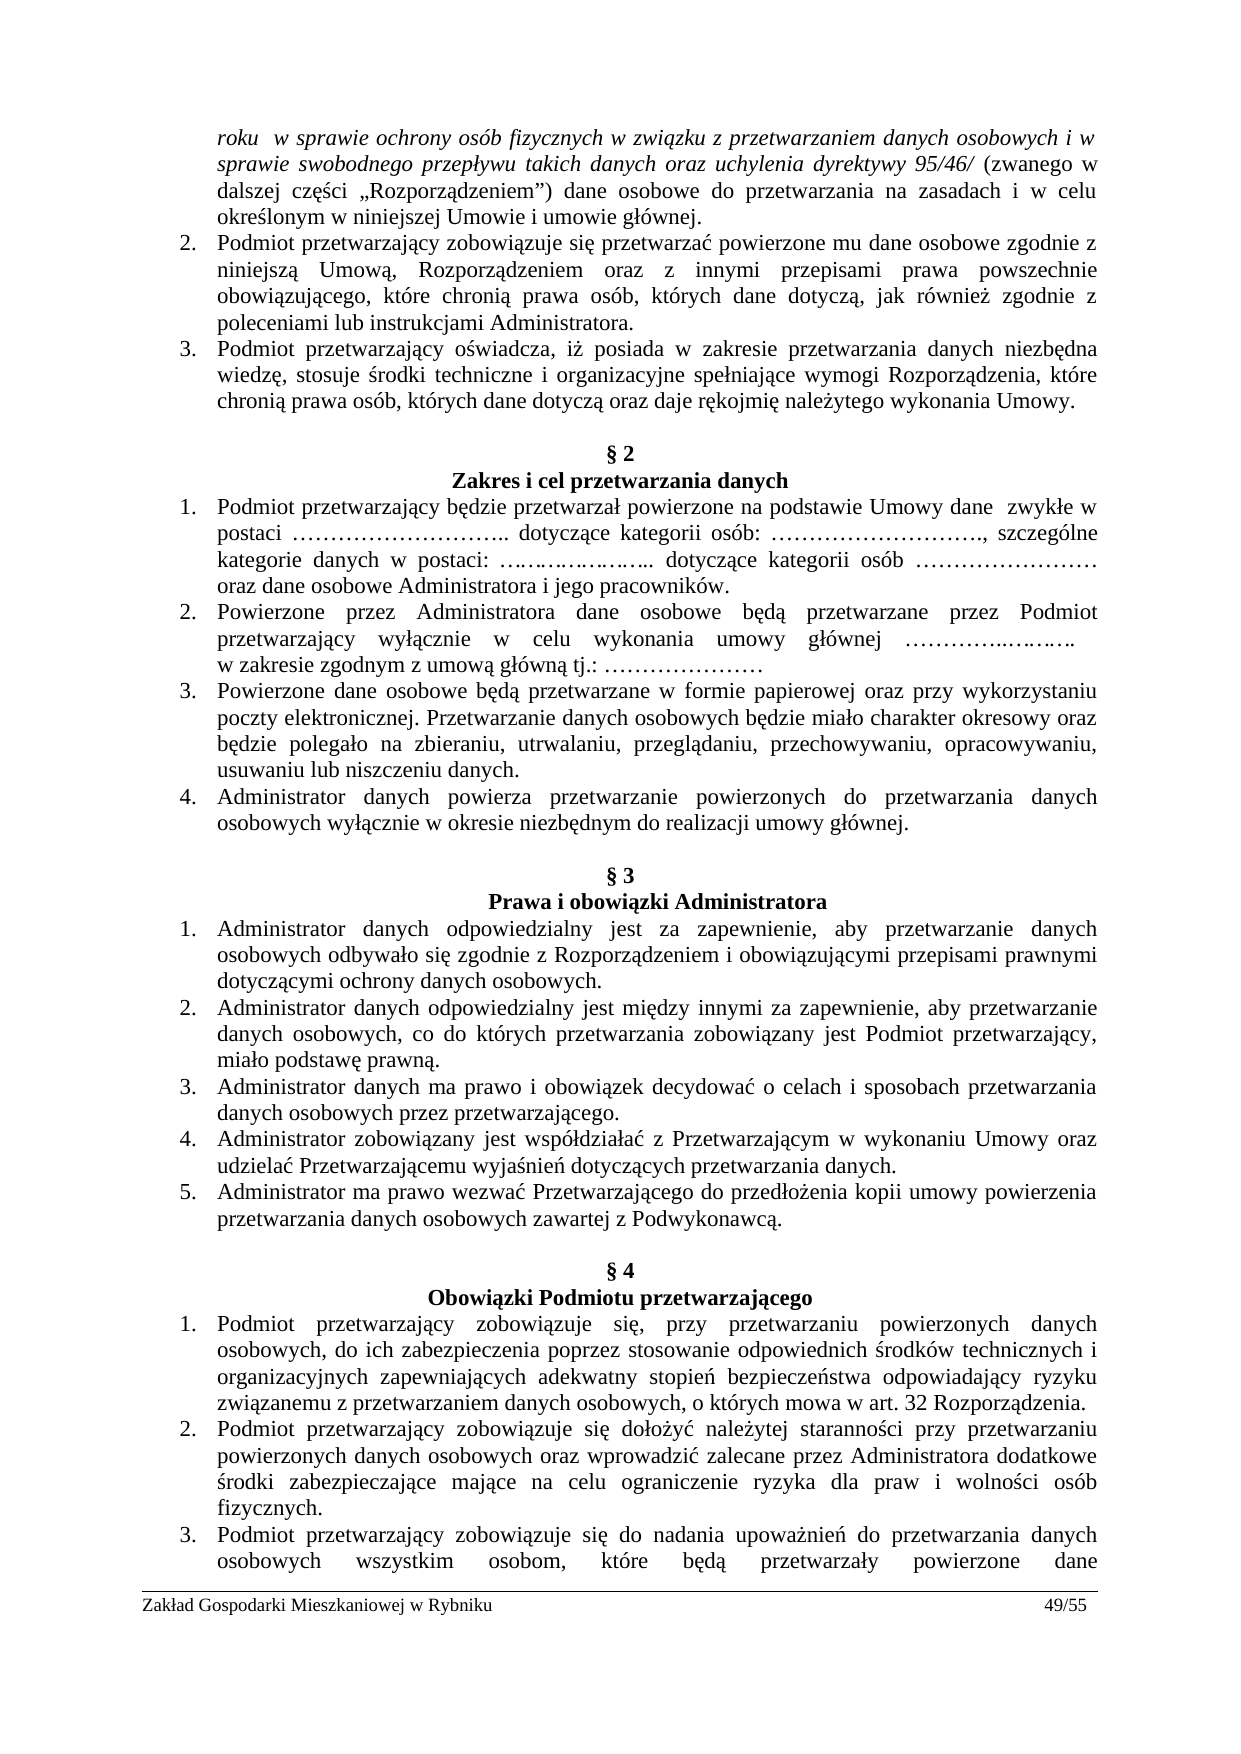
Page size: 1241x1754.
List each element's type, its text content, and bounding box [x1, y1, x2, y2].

text § 3 [142, 1099, 1098, 1126]
text § 2 [142, 677, 1098, 704]
text § 4 [142, 1494, 1098, 1521]
list Administrator ma prawo wezwać Przetwarzającego do przedłożenia kopii umowy powierzenia przetwarzania danych osobowych zawartej z Podwykonawcą. [179, 1415, 1098, 1468]
list Administrator danych powierza Podmiotowi przetwarzającemu, w trybie art. 28 Rozporządzenia Parlamentu Europejskiego i Rady (UE) 2016/679 z dnia 27 kwietnia 2016 roku w sprawie ochrony osób fizycznych w związku z przetwarzaniem danych osobowych i w sprawie swobodnego przepływu takich danych oraz uchylenia dyrektywy 95/46/ (zwanego w dalszej części „Rozporządzeniem”) dane osobowe do przetwarzania na zasadach i w celu określonym w niniejszej Umowie i umowie głównej. [179, 308, 1098, 467]
text Obowiązki Podmiotu przetwarzającego [142, 1521, 1098, 1547]
list Administrator zobowiązany jest współdziałać z Przetwarzającym w wykonaniu Umowy oraz udzielać Przetwarzającemu wyjaśnień dotyczących przetwarzania danych. [179, 1363, 1098, 1415]
text Zakres i cel przetwarzania danych [142, 704, 1098, 730]
list Podmiot przetwarzający będzie przetwarzał powierzone na podstawie Umowy dane zwykłe w postaci ……………………….. dotyczące kategorii osób: ………………………., szczególne kategorie danych w postaci: ………………….. dotyczące kategorii osób …………………… oraz dane osobowe Administratora i jego pracowników. [179, 730, 1098, 836]
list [179, 124, 1098, 203]
list Podmiot przetwarzający oświadcza, iż posiada w zakresie przetwarzania danych niezbędna wiedzę, stosuje środki techniczne i organizacyjne spełniające wymogi Rozporządzenia, które chronią prawa osób, których dane dotyczą oraz daje rękojmię należytego wykonania Umowy. [179, 572, 1098, 651]
list Administrator danych odpowiedzialny jest za zapewnienie, aby przetwarzanie danych osobowych odbywało się zgodnie z Rozporządzeniem i obowiązującymi przepisami prawnymi dotyczącymi ochrony danych osobowych. [179, 1152, 1098, 1231]
list Prawa i obowiązki Administratora [217, 1126, 1098, 1152]
list Powierzone przez Administratora dane osobowe będą przetwarzane przez Podmiot przetwarzający wyłącznie w celu wykonania umowy głównej …………..………. w zakresie zgodnym z umową główną tj.: ………………… [179, 836, 1098, 915]
list Administrator danych powierza przetwarzanie powierzonych do przetwarzania danych osobowych wyłącznie w okresie niezbędnym do realizacji umowy głównej. [179, 1020, 1098, 1073]
list Administrator danych ma prawo i obowiązek decydować o celach i sposobach przetwarzania danych osobowych przez przetwarzającego. [179, 1310, 1098, 1363]
list Podmiot przetwarzający zobowiązuje się przetwarzać powierzone mu dane osobowe zgodnie z niniejszą Umową, Rozporządzeniem oraz z innymi przepisami prawa powszechnie obowiązującego, które chronią prawa osób, których dane dotyczą, jak również zgodnie z poleceniami lub instrukcjami Administratora. [179, 467, 1098, 572]
text § 1 [142, 256, 1098, 282]
text Powierzenie przetwarzania danych osobowych [142, 282, 1098, 308]
list Powierzone dane osobowe będą przetwarzane w formie papierowej oraz przy wykorzystaniu poczty elektronicznej. Przetwarzanie danych osobowych będzie miało charakter okresowy oraz będzie polegało na zbieraniu, utrwalaniu, przeglądaniu, przechowywaniu, opracowywaniu, usuwaniu lub niszczeniu danych. [179, 915, 1098, 1020]
text Strony postanowiły zawrzeć Umowę o następującej treści: [142, 203, 1098, 229]
list Administrator danych odpowiedzialny jest między innymi za zapewnienie, aby przetwarzanie danych osobowych, co do których przetwarzania zobowiązany jest Podmiot przetwarzający, miało podstawę prawną. [179, 1231, 1098, 1310]
